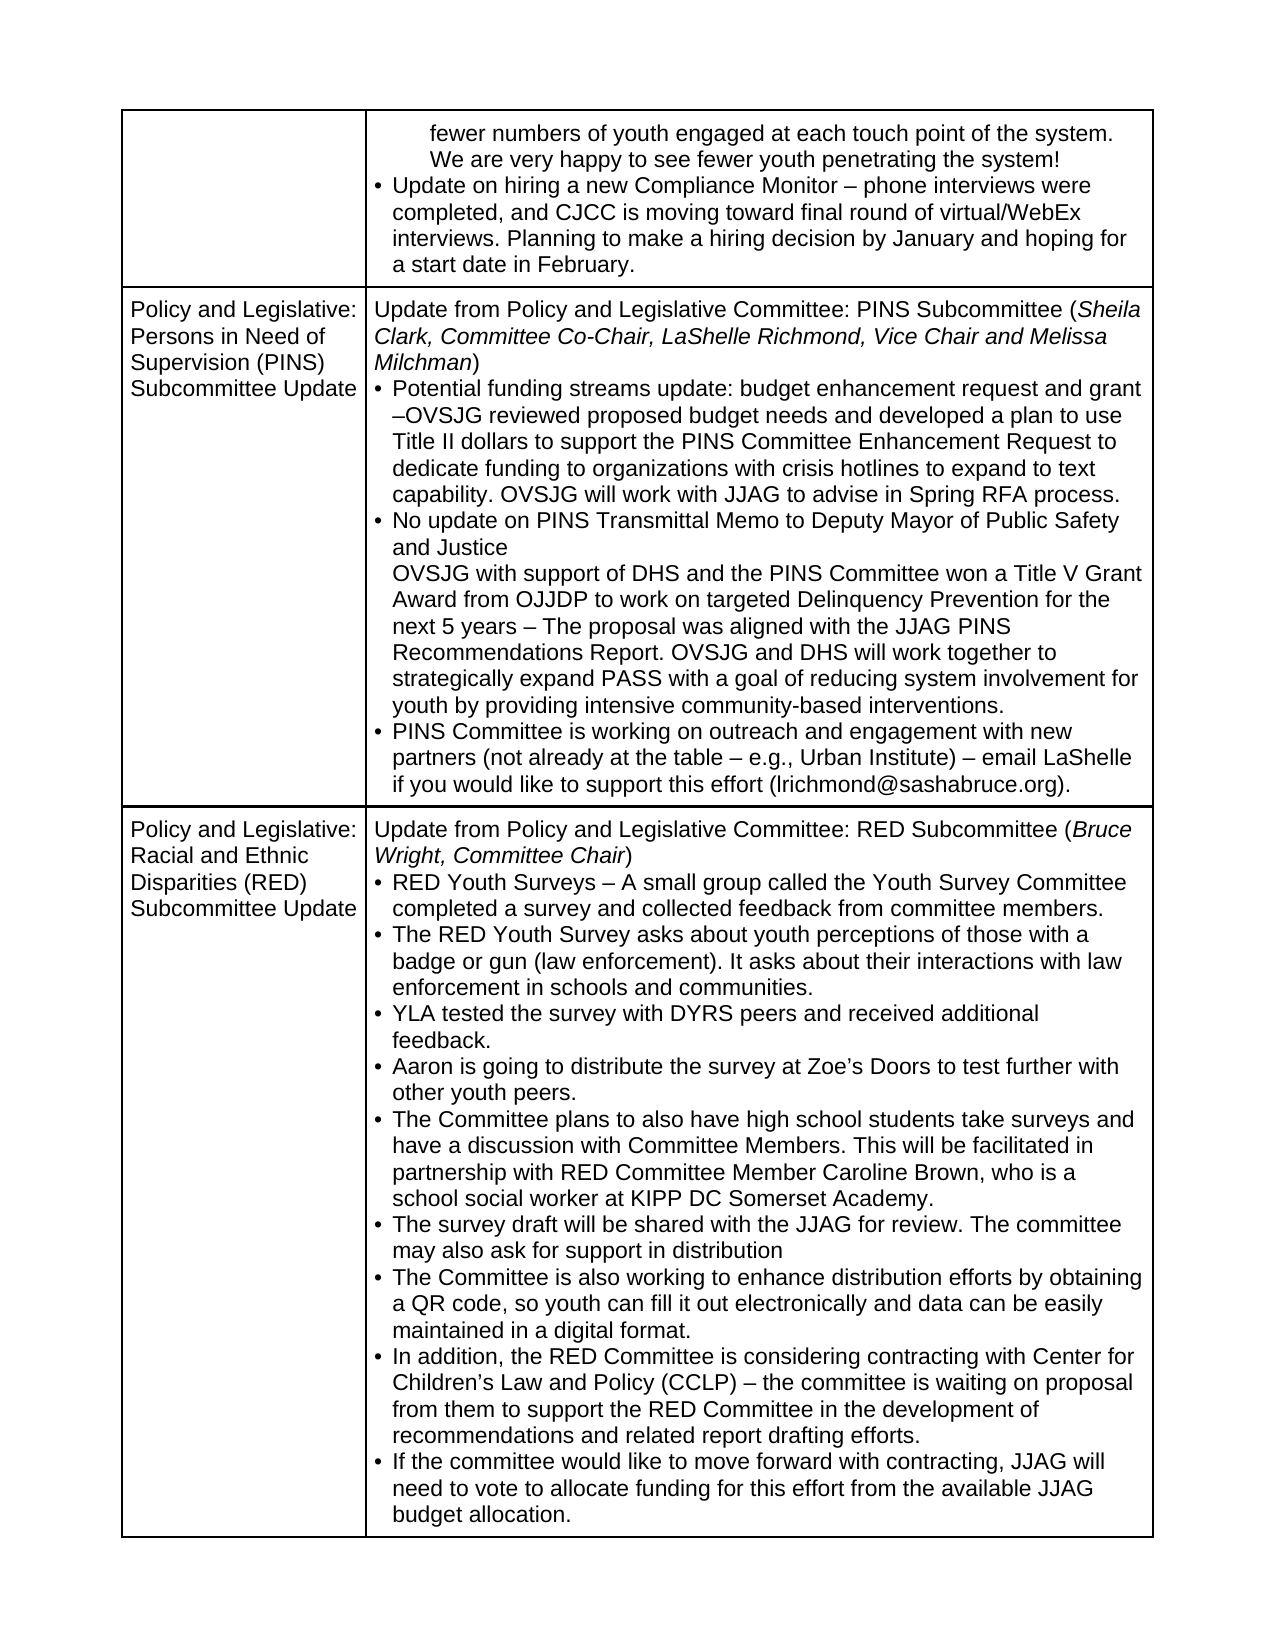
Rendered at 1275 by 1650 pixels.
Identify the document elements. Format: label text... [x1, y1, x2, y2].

table_cell Policy and Legislative: Persons in Need of Supervision (PINS) Subcommittee Update [123, 288, 365, 805]
table_cell Update from Policy and Legislative Committee: RED Subcommittee (Bruce Wright, Committee Chair) RED Youth Surveys – A small group called the Youth Survey Committee completed a survey and collected feedback from committee members. The RED Youth Survey asks about youth perceptions of those with a badge or gun (law enforcement). It asks about their interactions with law enforcement in schools and communities. YLA tested the survey with DYRS peers and received additional feedback. Aaron is going to distribute the survey at Zoe’s Doors to test further with other youth peers. The Committee plans to also have high school students take surveys and have a discussion with Committee Members. This will be facilitated in partnership with RED Committee Member Caroline Brown, who is a school social worker at KIPP DC Somerset Academy. The survey draft will be shared with the JJAG for review. The committee may also ask for support in distribution The Committee is also working to enhance distribution efforts by obtaining a QR code, so youth can fill it out electronically and data can be easily maintained in a digital format. In addition, the RED Committee is considering contracting with Center for Children’s Law and Policy (CCLP) – the committee is waiting on proposal from them to support the RED Committee in the development of recommendations and related report drafting efforts. If the committee would like to move forward with contracting, JJAG will need to vote to allocate funding for this effort from the available JJAG budget allocation. [367, 808, 1152, 1536]
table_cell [367, 111, 1152, 286]
table_cell Update from Policy and Legislative Committee: PINS Subcommittee (Sheila Clark, Committee Co-Chair, LaShelle Richmond, Vice Chair and Melissa Milchman) Potential funding streams update: budget enhancement request and grant –OVSJG reviewed proposed budget needs and developed a plan to use Title II dollars to support the PINS Committee Enhancement Request to dedicate funding to organizations with crisis hotlines to expand to text capability. OVSJG will work with JJAG to advise in Spring RFA process. No update on PINS Transmittal Memo to Deputy Mayor of Public Safety and Justice OVSJG with support of DHS and the PINS Committee won a Title V Grant Award from OJJDP to work on targeted Delinquency Prevention for the next 5 years – The proposal was aligned with the JJAG PINS Recommendations Report. OVSJG and DHS will work together to strategically expand PASS with a goal of reducing system involvement for youth by providing intensive community-based interventions. PINS Committee is working on outreach and engagement with new partners (not already at the table – e.g., Urban Institute) – email LaShelle if you would like to support this effort (lrichmond@sashabruce.org). [367, 288, 1152, 805]
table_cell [123, 111, 365, 286]
table_cell Policy and Legislative: Racial and Ethnic Disparities (RED) Subcommittee Update [123, 808, 365, 1536]
